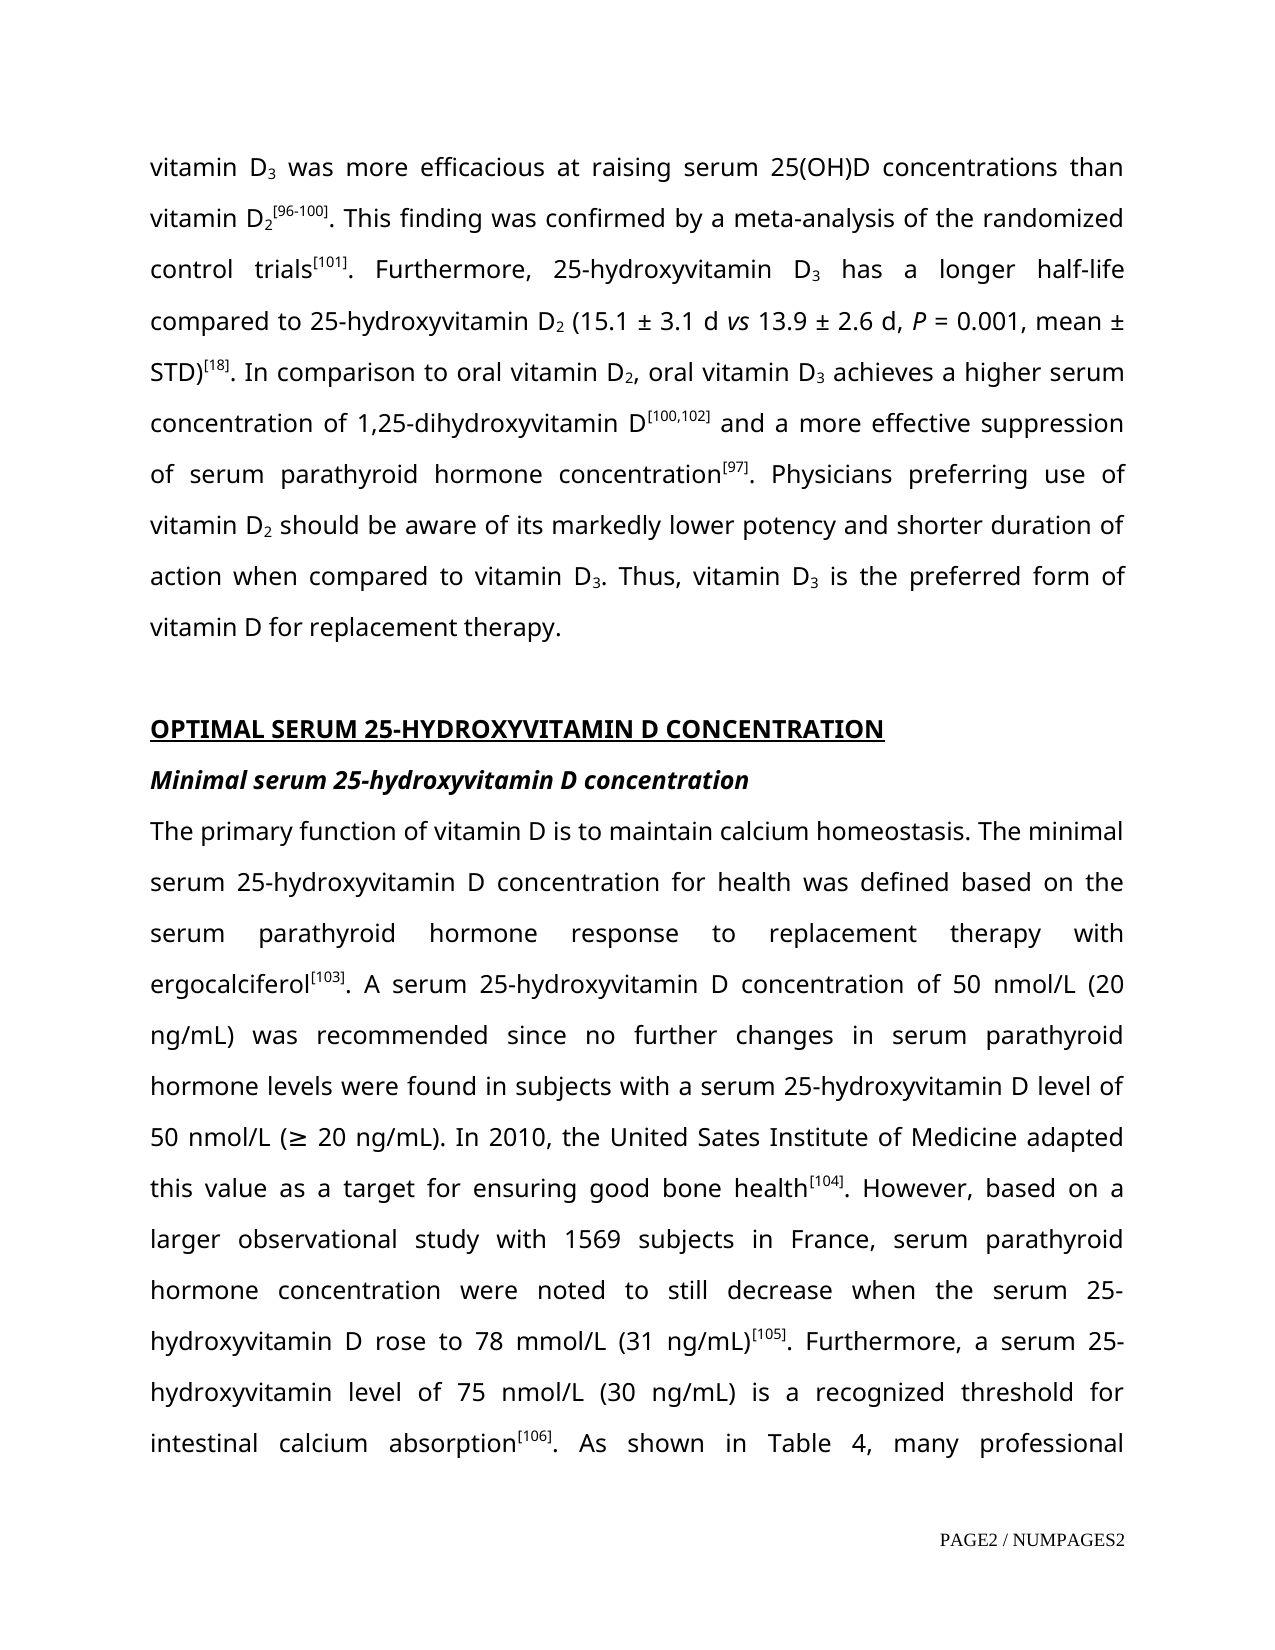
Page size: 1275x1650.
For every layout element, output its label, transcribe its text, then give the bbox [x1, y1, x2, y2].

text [150, 150, 1125, 643]
text Minimal serum 25-hydroxyvitamin D concentration [150, 762, 1125, 797]
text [150, 813, 1125, 1460]
text Optimal serum 25-hydroxyvitamin D concentration [150, 711, 1125, 746]
